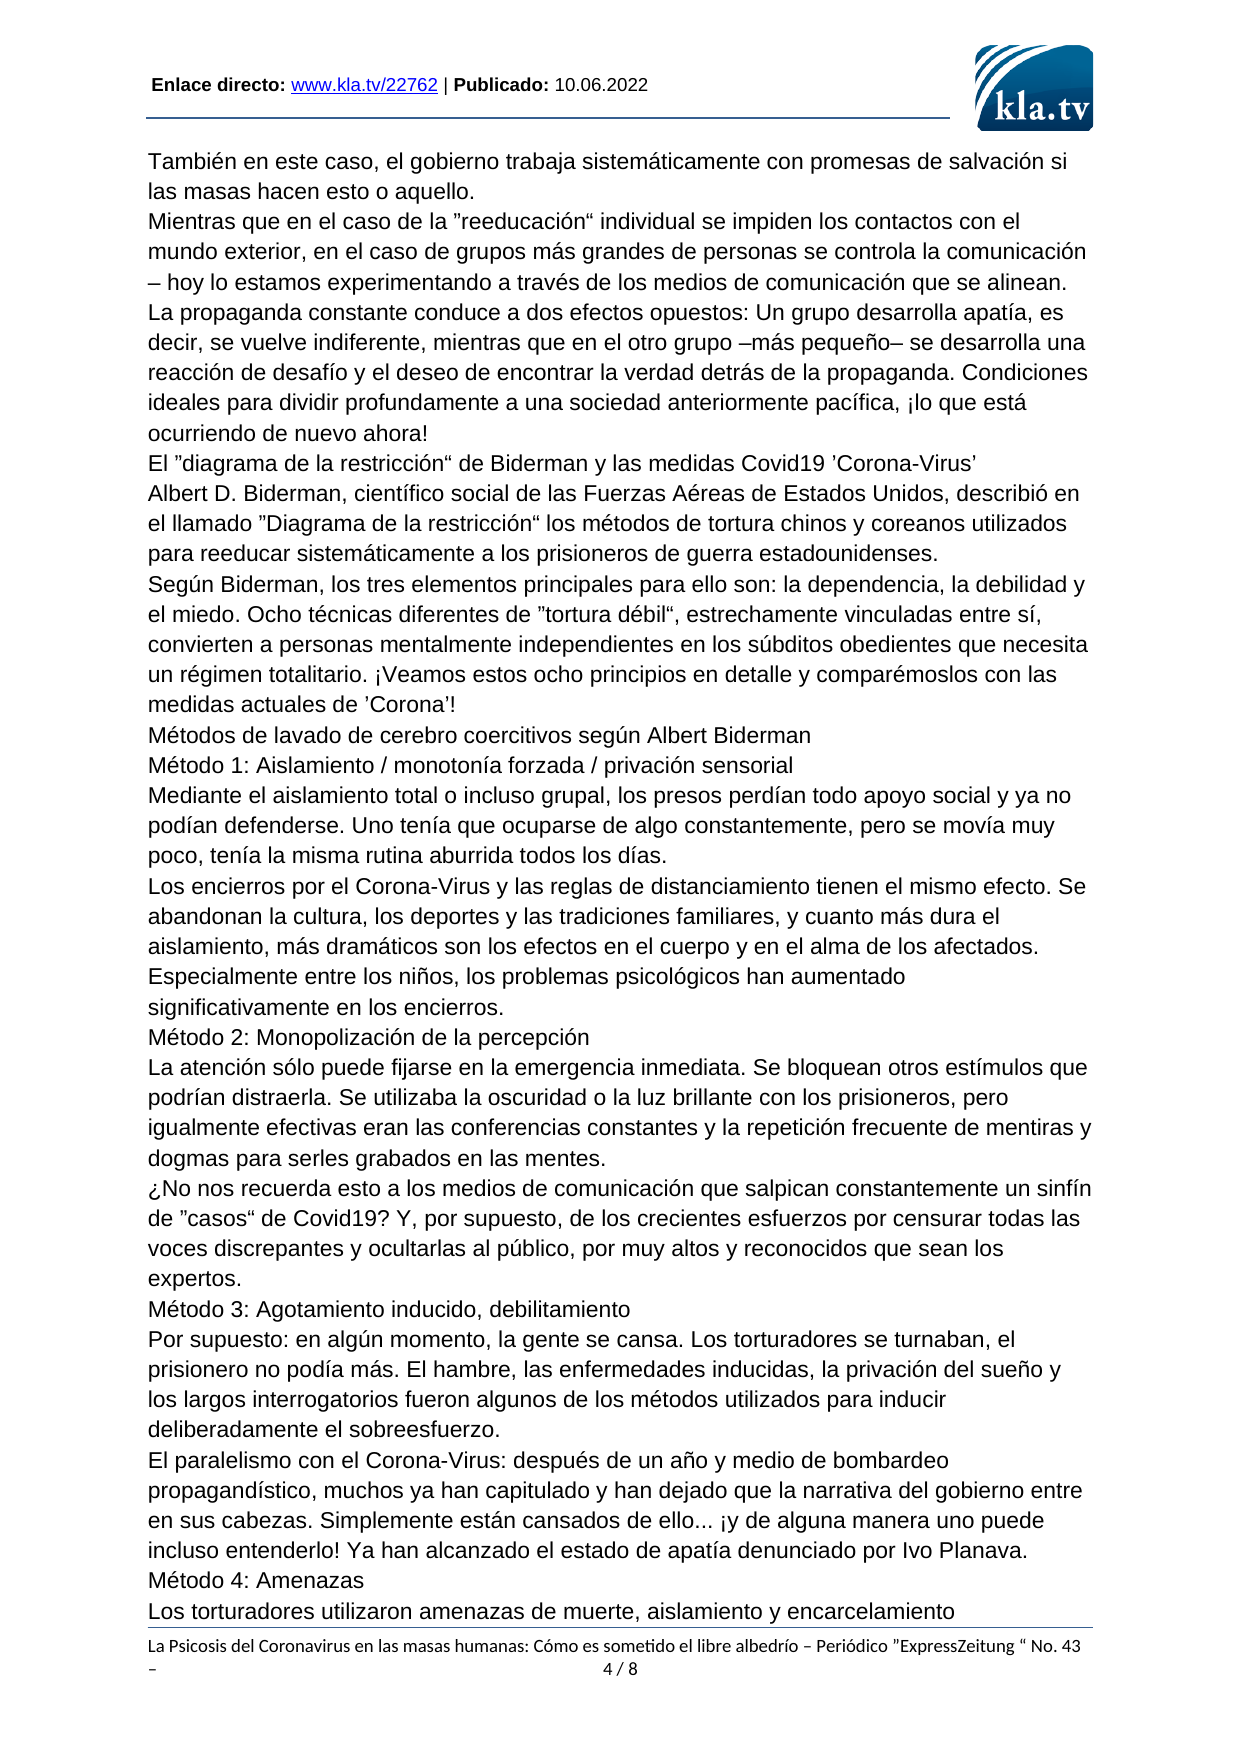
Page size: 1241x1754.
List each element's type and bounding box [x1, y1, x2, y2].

text [148, 148, 1093, 1624]
